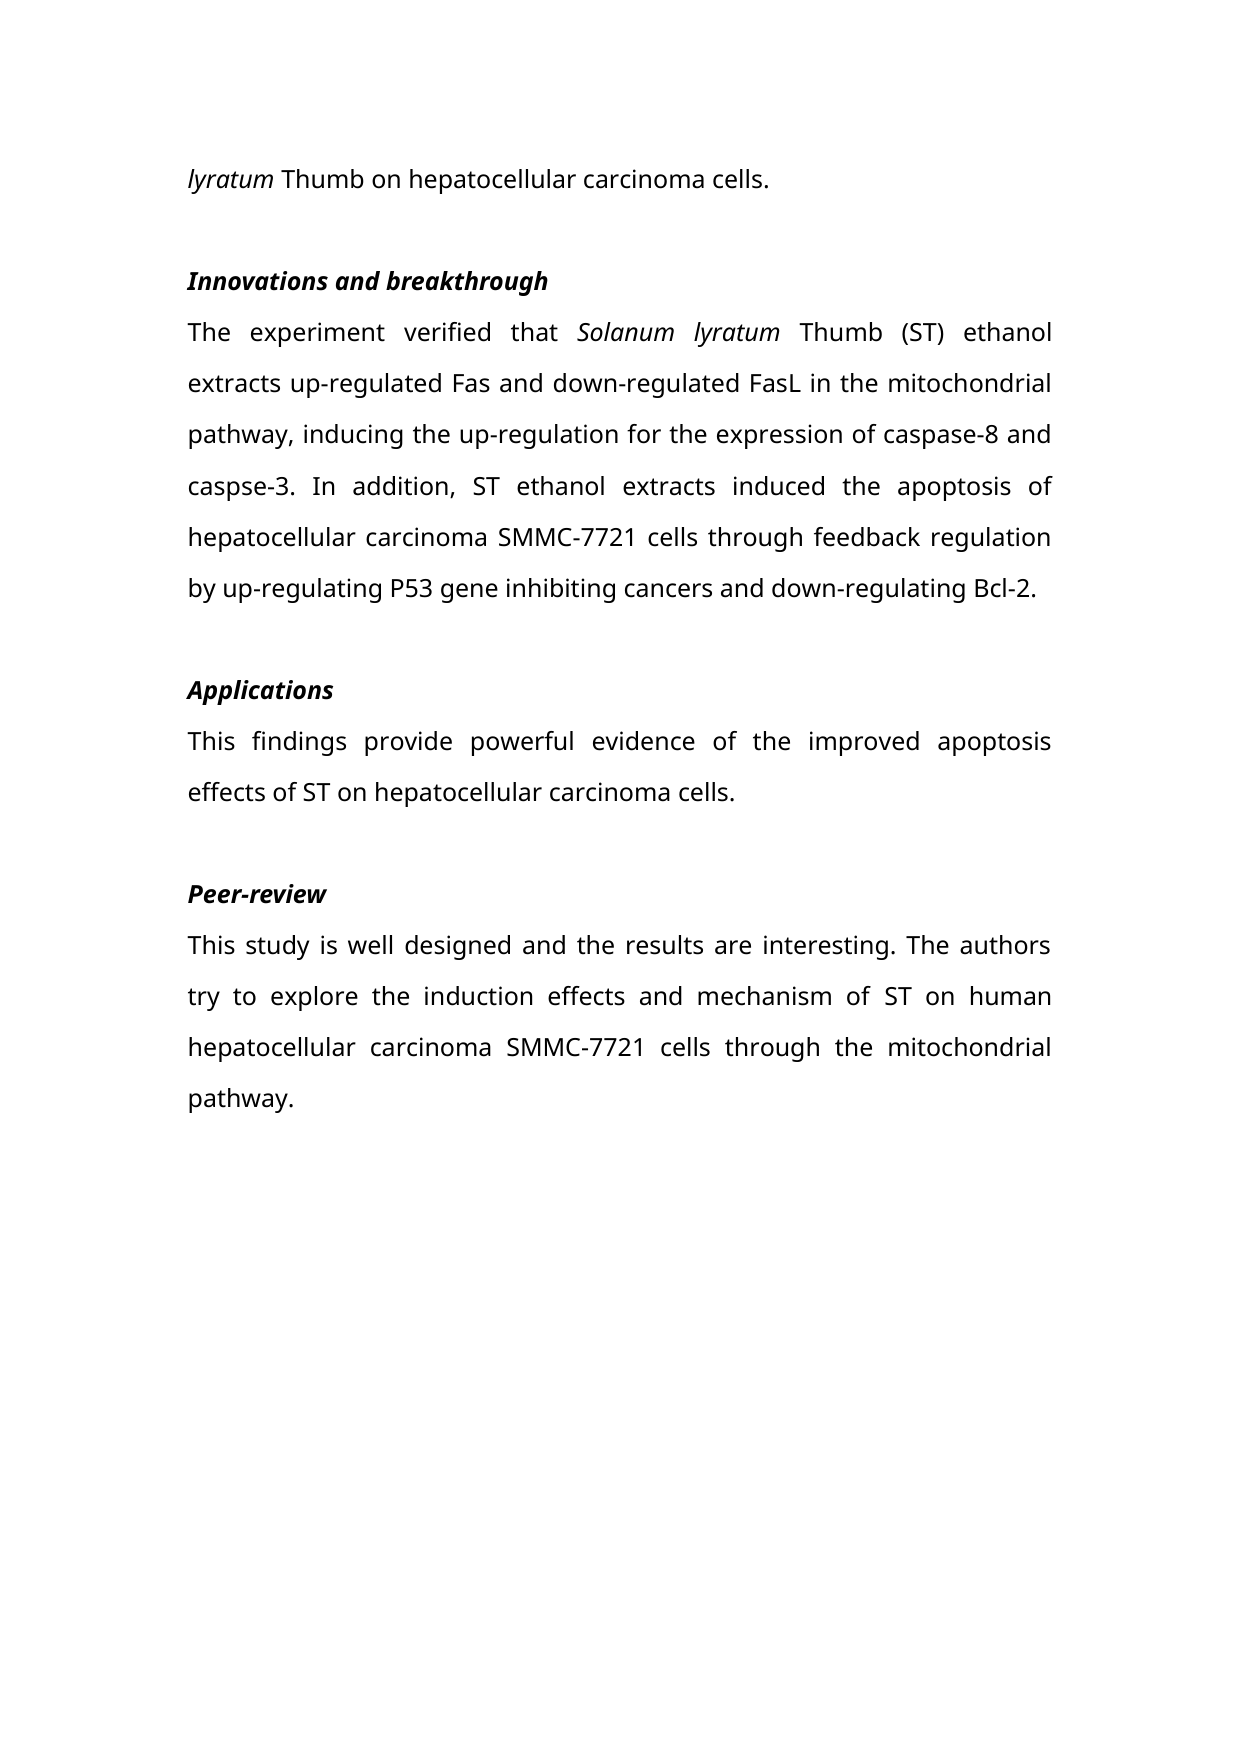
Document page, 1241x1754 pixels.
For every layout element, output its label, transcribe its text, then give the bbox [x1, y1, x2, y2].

text Innovations and breakthrough [187, 264, 1053, 298]
text Peer-review [187, 877, 1053, 911]
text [187, 162, 1053, 196]
text This findings provide powerful evidence of the improved apoptosis effects of St on hepatocellular carcinoma cells. [187, 723, 1053, 808]
text Applications [187, 672, 1053, 706]
text this study is well designed and the results are interesting. The authors try to explore the induction effects and mechanism of ST on human hepatocellular carcinoma SMMC-7721 cells through the mitochondrial pathway. [187, 928, 1053, 1115]
text The experiment verified that Solanum lyratum Thumb (ST) ethanol extracts up-regulated Fas and down-regulated FasL in the mitochondrial pathway, inducing the up-regulation for the expression of caspase-8 and caspse-3. In addition, ST ethanol extracts induced the apoptosis of hepatocellular carcinoma SMMC-7721 cells through feedback regulation by up-regulating P53 gene inhibiting cancers and down-regulating Bcl-2. [187, 315, 1053, 604]
